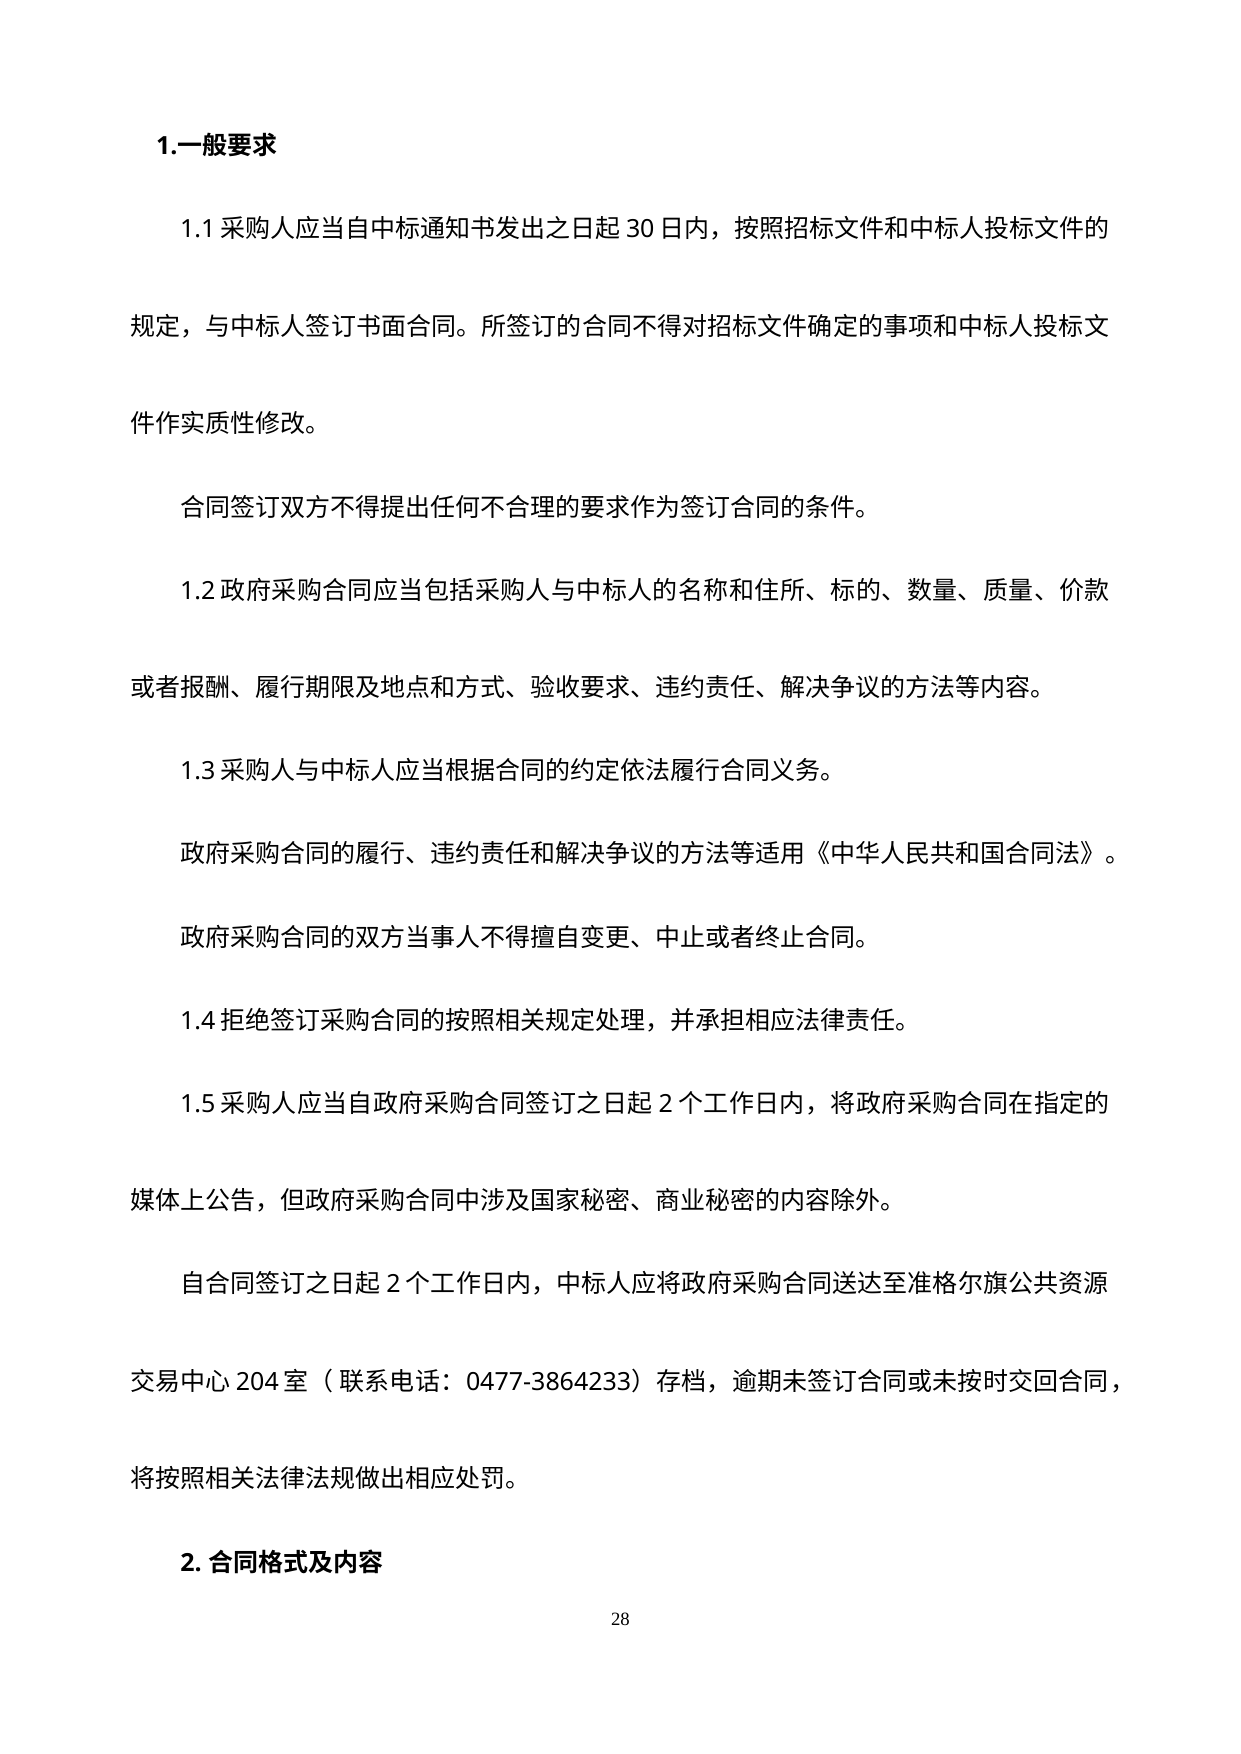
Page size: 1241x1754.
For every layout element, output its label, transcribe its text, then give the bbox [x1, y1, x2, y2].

text 1.5采购人应当自政府采购合同签订之日起2个工作日内，将政府采购合同在指定的媒体上公告，但政府采购合同中涉及国家秘密、商业秘密的内容除外。 [130, 1069, 1110, 1231]
text 2. 合同格式及内容 [130, 1528, 1110, 1593]
text 1.1采购人应当自中标通知书发出之日起30日内，按照招标文件和中标人投标文件的规定，与中标人签订书面合同。所签订的合同不得对招标文件确定的事项和中标人投标文件作实质性修改。 [130, 194, 1110, 454]
text 1.一般要求 [130, 111, 1110, 176]
text 1.4拒绝签订采购合同的按照相关规定处理，并承担相应法律责任。 [130, 986, 1110, 1051]
text 合同签订双方不得提出任何不合理的要求作为签订合同的条件。 [130, 473, 1110, 538]
text 1.3采购人与中标人应当根据合同的约定依法履行合同义务。 [130, 736, 1110, 801]
text 1.2政府采购合同应当包括采购人与中标人的名称和住所、标的、数量、质量、价款或者报酬、履行期限及地点和方式、验收要求、违约责任、解决争议的方法等内容。 [130, 556, 1110, 718]
text 自合同签订之日起2个工作日内，中标人应将政府采购合同送达至准格尔旗公共资源交易中心204室（ 联系电话：0477-3864233）存档，逾期未签订合同或未按时交回合同，将按照相关法律法规做出相应处罚。 [130, 1249, 1110, 1509]
text 政府采购合同的履行、违约责任和解决争议的方法等适用《中华人民共和国合同法》。 [130, 819, 1110, 884]
text 政府采购合同的双方当事人不得擅自变更、中止或者终止合同。 [130, 903, 1110, 968]
